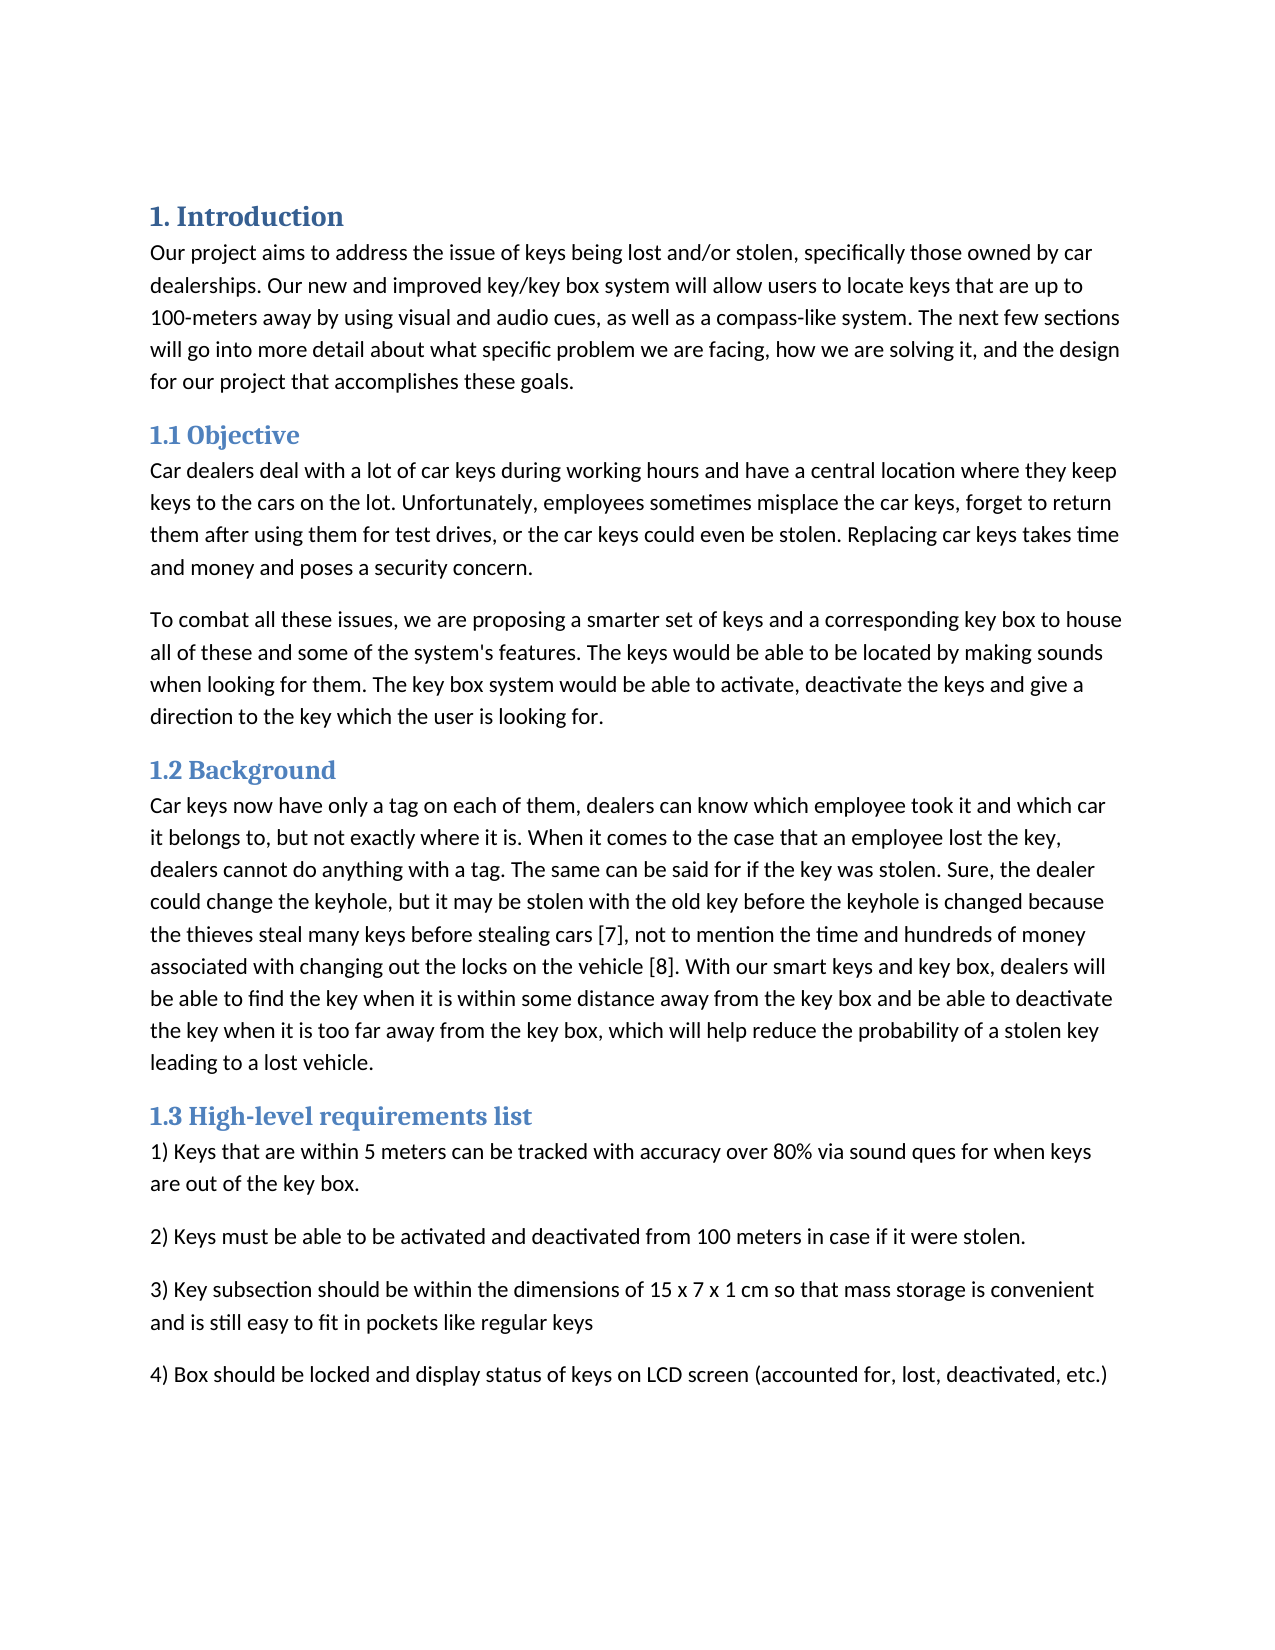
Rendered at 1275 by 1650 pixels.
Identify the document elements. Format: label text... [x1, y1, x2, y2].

text 3) Key subsection should be within the dimensions of 15 x 7 x 1 cm so that mass storage is convenient and is still easy to fit in pockets like regular keys [150, 1275, 1125, 1336]
subtitle 1. Introduction [150, 200, 1125, 233]
text Car dealers deal with a lot of car keys during working hours and have a central location where they keep keys to the cars on the lot. Unfortunately, employees sometimes misplace the car keys, forget to return them after using them for test drives, or the car keys could even be stolen. Replacing car keys takes time and money and poses a security concern. [150, 456, 1125, 581]
text To combat all these issues, we are proposing a smarter set of keys and a corresponding key box to house all of these and some of the system's features. The keys would be able to be located by making sounds when looking for them. The key box system would be able to activate, deactivate the keys and give a direction to the key which the user is looking for. [150, 606, 1125, 730]
subtitle 1.3 High-level requirements list [150, 1101, 1125, 1133]
text Our project aims to address the issue of keys being lost and/or stolen, specifically those owned by car dealerships. Our new and improved key/key box system will allow users to locate keys that are up to 100-meters away by using visual and audio cues, as well as a compass-like system. The next few sections will go into more detail about what specific problem we are facing, how we are solving it, and the design for our project that accomplishes these goals. [150, 238, 1125, 395]
subtitle 1.1 Objective [150, 420, 1125, 451]
text 1) Keys that are within 5 meters can be tracked with accuracy over 80% via sound ques for when keys are out of the key box. [150, 1137, 1125, 1197]
text Car keys now have only a tag on each of them, dealers can know which employee took it and which car it belongs to, but not exactly where it is. When it comes to the case that an employee lost the key, dealers cannot do anything with a tag. The same can be said for if the key was stolen. Sure, the dealer could change the keyhole, but it may be stolen with the old key before the keyhole is changed because the thieves steal many keys before stealing cars [7], not to mention the time and hundreds of money associated with changing out the locks on the vehicle [8]. With our smart keys and key box, dealers will be able to find the key when it is within some distance away from the key box and be able to deactivate the key when it is too far away from the key box, which will help reduce the probability of a stolen key leading to a lost vehicle. [150, 791, 1125, 1076]
text 4) Box should be locked and display status of keys on LCD screen (accounted for, lost, deactivated, etc.) [150, 1361, 1125, 1389]
subtitle 1.2 Background [150, 755, 1125, 786]
text 2) Keys must be able to be activated and deactivated from 100 meters in case if it were stolen. [150, 1222, 1125, 1250]
